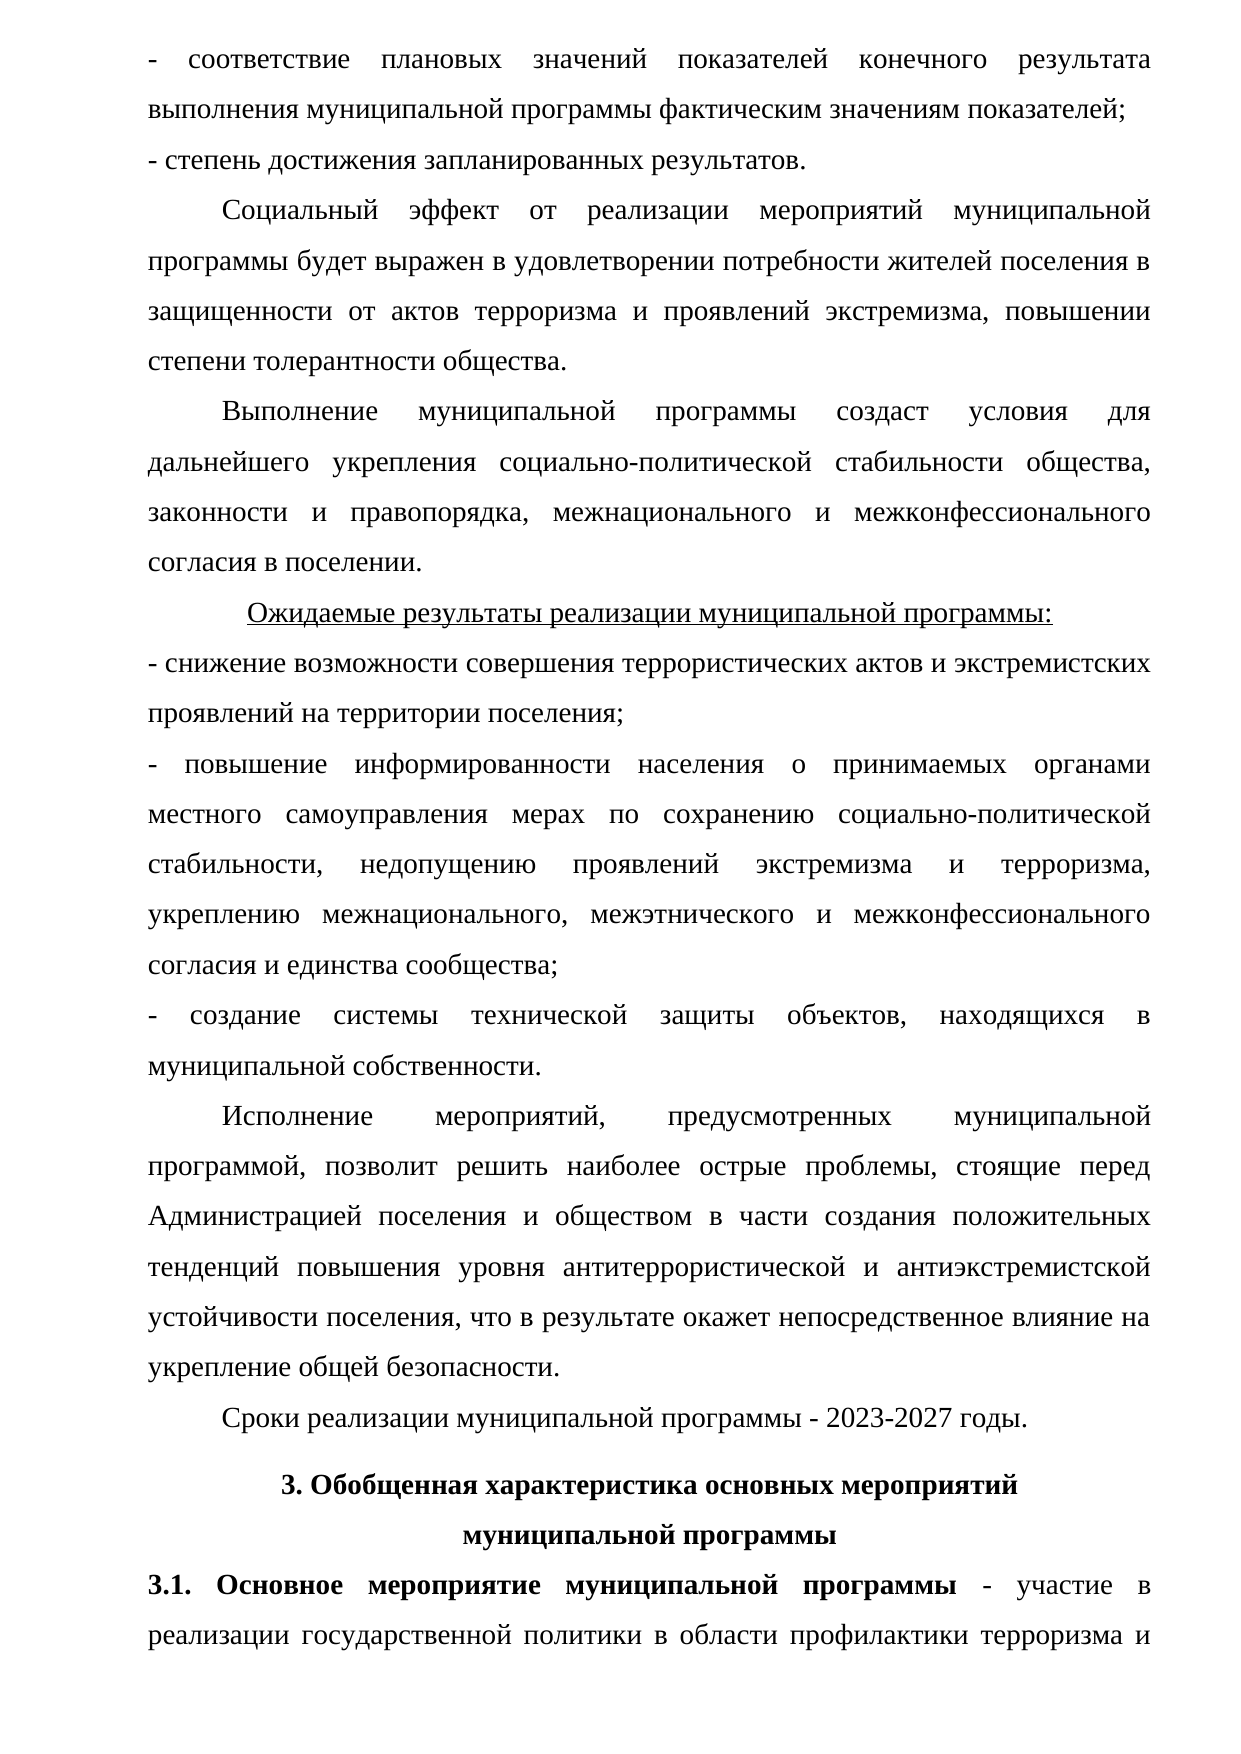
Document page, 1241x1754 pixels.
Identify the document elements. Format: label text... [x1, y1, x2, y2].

text Выполнение муниципальной программы создаст условия для дальнейшего укрепления социально-политической стабильности общества, законности и правопорядка, межнационального и межконфессионального согласия в поселении. [148, 393, 1152, 578]
text Исполнение мероприятий, предусмотренных муниципальной программой, позволит решить наиболее острые проблемы, стоящие перед Администрацией поселения и обществом в части создания положительных тенденций повышения уровня антитеррористической и антиэкстремистской устойчивости поселения, что в результате окажет непосредственное влияние на укрепление общей безопасности. [148, 1098, 1152, 1383]
text - повышение информированности населения о принимаемых органами местного самоуправления мерах по сохранению социально-политической стабильности, недопущению проявлений экстремизма и терроризма, укреплению межнационального, межэтнического и межконфессионального согласия и единства сообщества; [148, 746, 1152, 981]
text Ожидаемые результаты реализации муниципальной программы: [148, 595, 1152, 628]
text 3. Обобщенная характеристика основных мероприятий [148, 1467, 1152, 1500]
text - степень достижения запланированных результатов. [148, 142, 1152, 176]
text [148, 1567, 1152, 1651]
text - создание системы технической защиты объектов, находящихся в муниципальной собственности. [148, 997, 1152, 1081]
text - соответствие плановых значений показателей конечного результата выполнения муниципальной программы фактическим значениям показателей; [148, 41, 1152, 125]
text Сроки реализации муниципальной программы - 2023-2027 годы. [148, 1400, 1152, 1433]
text муниципальной программы [148, 1517, 1152, 1551]
text - снижение возможности совершения террористических актов и экстремистских проявлений на территории поселения; [148, 645, 1152, 729]
text Социальный эффект от реализации мероприятий муниципальной программы будет выражен в удовлетворении потребности жителей поселения в защищенности от актов терроризма и проявлений экстремизма, повышении степени толерантности общества. [148, 192, 1152, 377]
